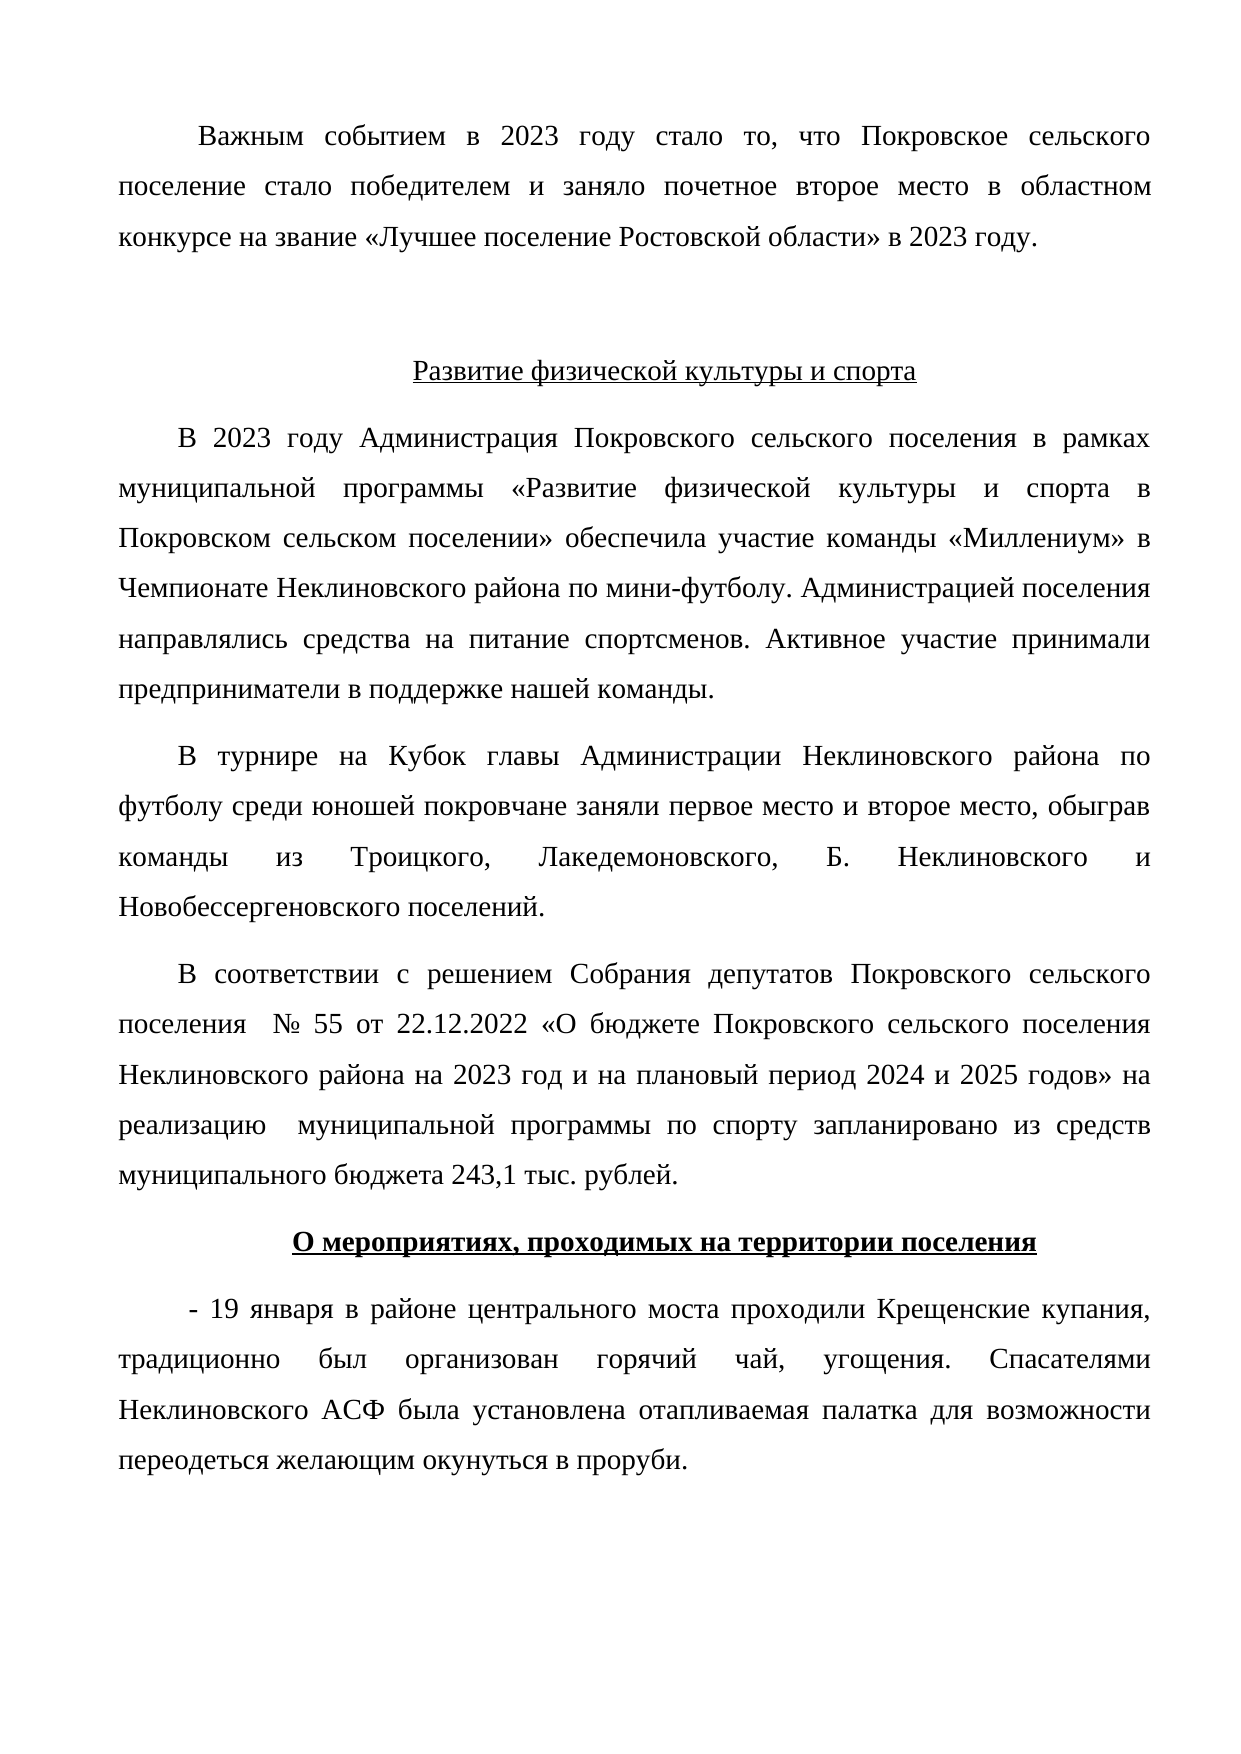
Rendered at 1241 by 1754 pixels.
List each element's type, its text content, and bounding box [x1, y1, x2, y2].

text - 19 января в районе центрального моста проходили Крещенские купания, традиционно был организован горячий чай, угощения. Спасателями Неклиновского АСФ была установлена отапливаемая палатка для возможности переодеться желающим окунуться в проруби. [118, 1291, 1152, 1476]
text В 2023 году Администрация Покровского сельского поселения в рамках муниципальной программы «Развитие физической культуры и спорта в Покровском сельском поселении» обеспечила участие команды «Миллениум» в Чемпионате Неклиновского района по мини-футболу. Администрацией поселения направлялись средства на питание спортсменов. Активное участие принимали предприниматели в поддержке нашей команды. [118, 420, 1152, 705]
text О мероприятиях, проходимых на территории поселения [118, 1224, 1152, 1258]
text Важным событием в 2023 году стало то, что Покровское сельского поселение стало победителем и заняло почетное второе место в областном конкурсе на звание «Лучшее поселение Ростовской области» в 2023 году. [118, 118, 1152, 252]
text В соответствии с решением Собрания депутатов Покровского сельского поселения № 55 от 22.12.2022 «О бюджете Покровского сельского поселения Неклиновского района на 2023 год и на плановый период 2024 и 2025 годов» на реализацию муниципальной программы по спорту запланировано из средств муниципального бюджета 243,1 тыс. рублей. [118, 956, 1152, 1191]
text Развитие физической культуры и спорта [118, 353, 1152, 386]
text В турнире на Кубок главы Администрации Неклиновского района по футболу среди юношей покровчане заняли первое место и второе место, обыграв команды из Троицкого, Лакедемоновского, Б. Неклиновского и Новобессергеновского поселений. [118, 738, 1152, 923]
